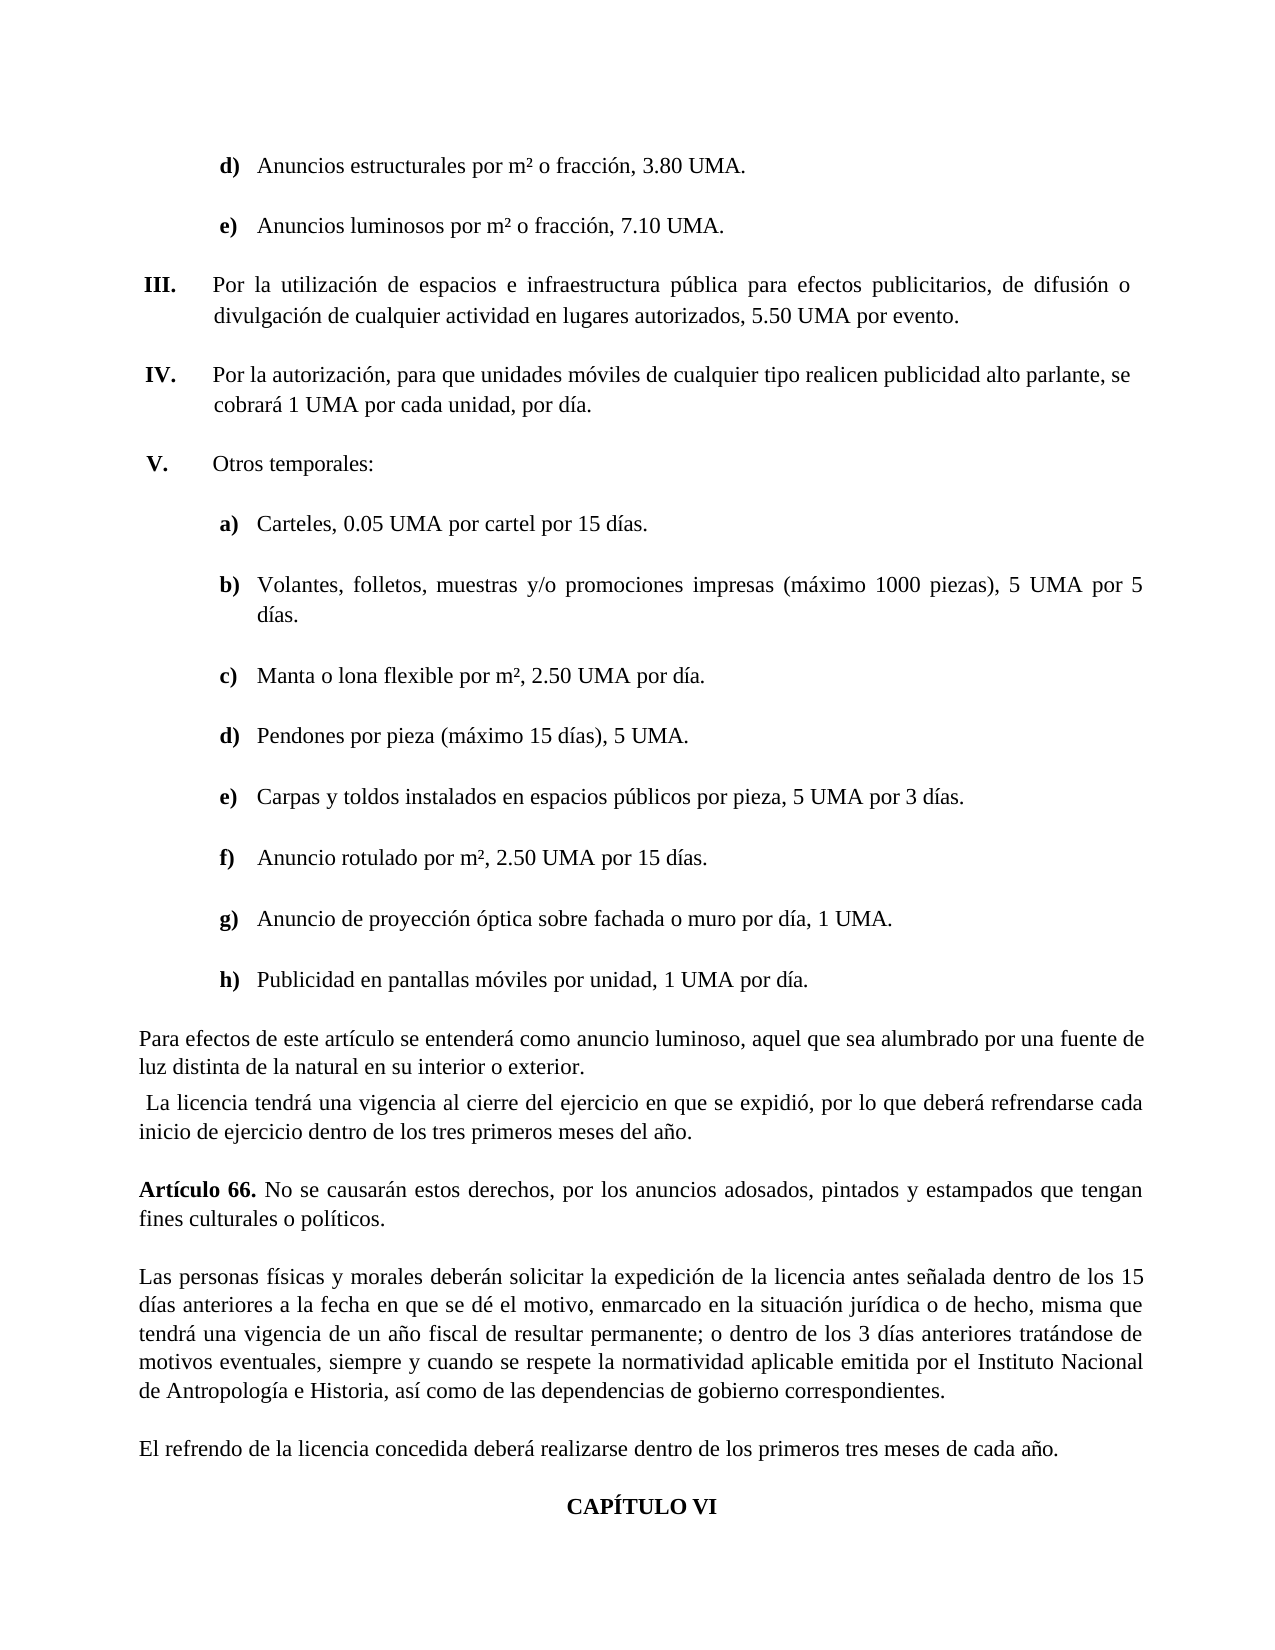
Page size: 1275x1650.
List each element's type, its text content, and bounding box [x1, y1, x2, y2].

text Las personas físicas y morales deberán solicitar la expedición de la licencia antes señalada dentro de los 15 días anteriores a la fecha en que se dé el motivo, enmarcado en la situación jurídica o de hecho, misma que tendrá una vigencia de un año fiscal de resultar permanente; o dentro de los 3 días anteriores tratándose de motivos eventuales, siempre y cuando se respete la normatividad aplicable emitida por el Instituto Nacional de Antropología e Historia, así como de las dependencias de gobierno correspondientes. [139, 1263, 1146, 1403]
list Otros temporales: [146, 450, 1157, 476]
list Por la utilización de espacios e infraestructura pública para efectos publicitarios, de difusión o divulgación de cualquier actividad en lugares autorizados, 5.50 UMA por evento. [144, 272, 1145, 328]
list Pendones por pieza (máximo 15 días), 5 UMA. [219, 723, 1157, 749]
list Volantes, folletos, muestras y/o promociones impresas (máximo 1000 piezas), 5 UMA por 5 días. [219, 571, 1145, 628]
list Anuncio de proyección óptica sobre fachada o muro por día, 1 UMA. [219, 905, 1157, 932]
text CAPÍTULO VI [141, 1493, 1143, 1520]
list Anuncios luminosos por m² o fracción, 7.10 UMA. [219, 212, 1157, 239]
list Publicidad en pantallas móviles por unidad, 1 UMA por día. [219, 966, 1157, 992]
text Artículo 66. No se causarán estos derechos, por los anuncios adosados, pintados y estampados que tengan fines culturales o políticos. [139, 1176, 1145, 1231]
text La licencia tendrá una vigencia al cierre del ejercicio en que se expidió, por lo que deberá refrendarse cada inicio de ejercicio dentro de los tres primeros meses del año. [139, 1089, 1145, 1144]
list Carteles, 0.05 UMA por cartel por 15 días. [219, 511, 1157, 537]
text El refrendo de la licencia concedida deberá realizarse dentro de los primeros tres meses de cada año. [139, 1435, 1157, 1461]
list Anuncio rotulado por m², 2.50 UMA por 15 días. [219, 844, 1157, 871]
list Carpas y toldos instalados en espacios públicos por pieza, 5 UMA por 3 días. [219, 783, 1157, 810]
text Para efectos de este artículo se entenderá como anuncio luminoso, aquel que sea alumbrado por una fuente de luz distinta de la natural en su interior o exterior. [139, 1025, 1157, 1079]
list Manta o lona flexible por m², 2.50 UMA por día. [219, 662, 1157, 688]
list Anuncios estructurales por m² o fracción, 3.80 UMA. [219, 152, 1157, 178]
list Por la autorización, para que unidades móviles de cualquier tipo realicen publicidad alto parlante, se cobrará 1 UMA por cada unidad, por día. [145, 361, 1146, 417]
